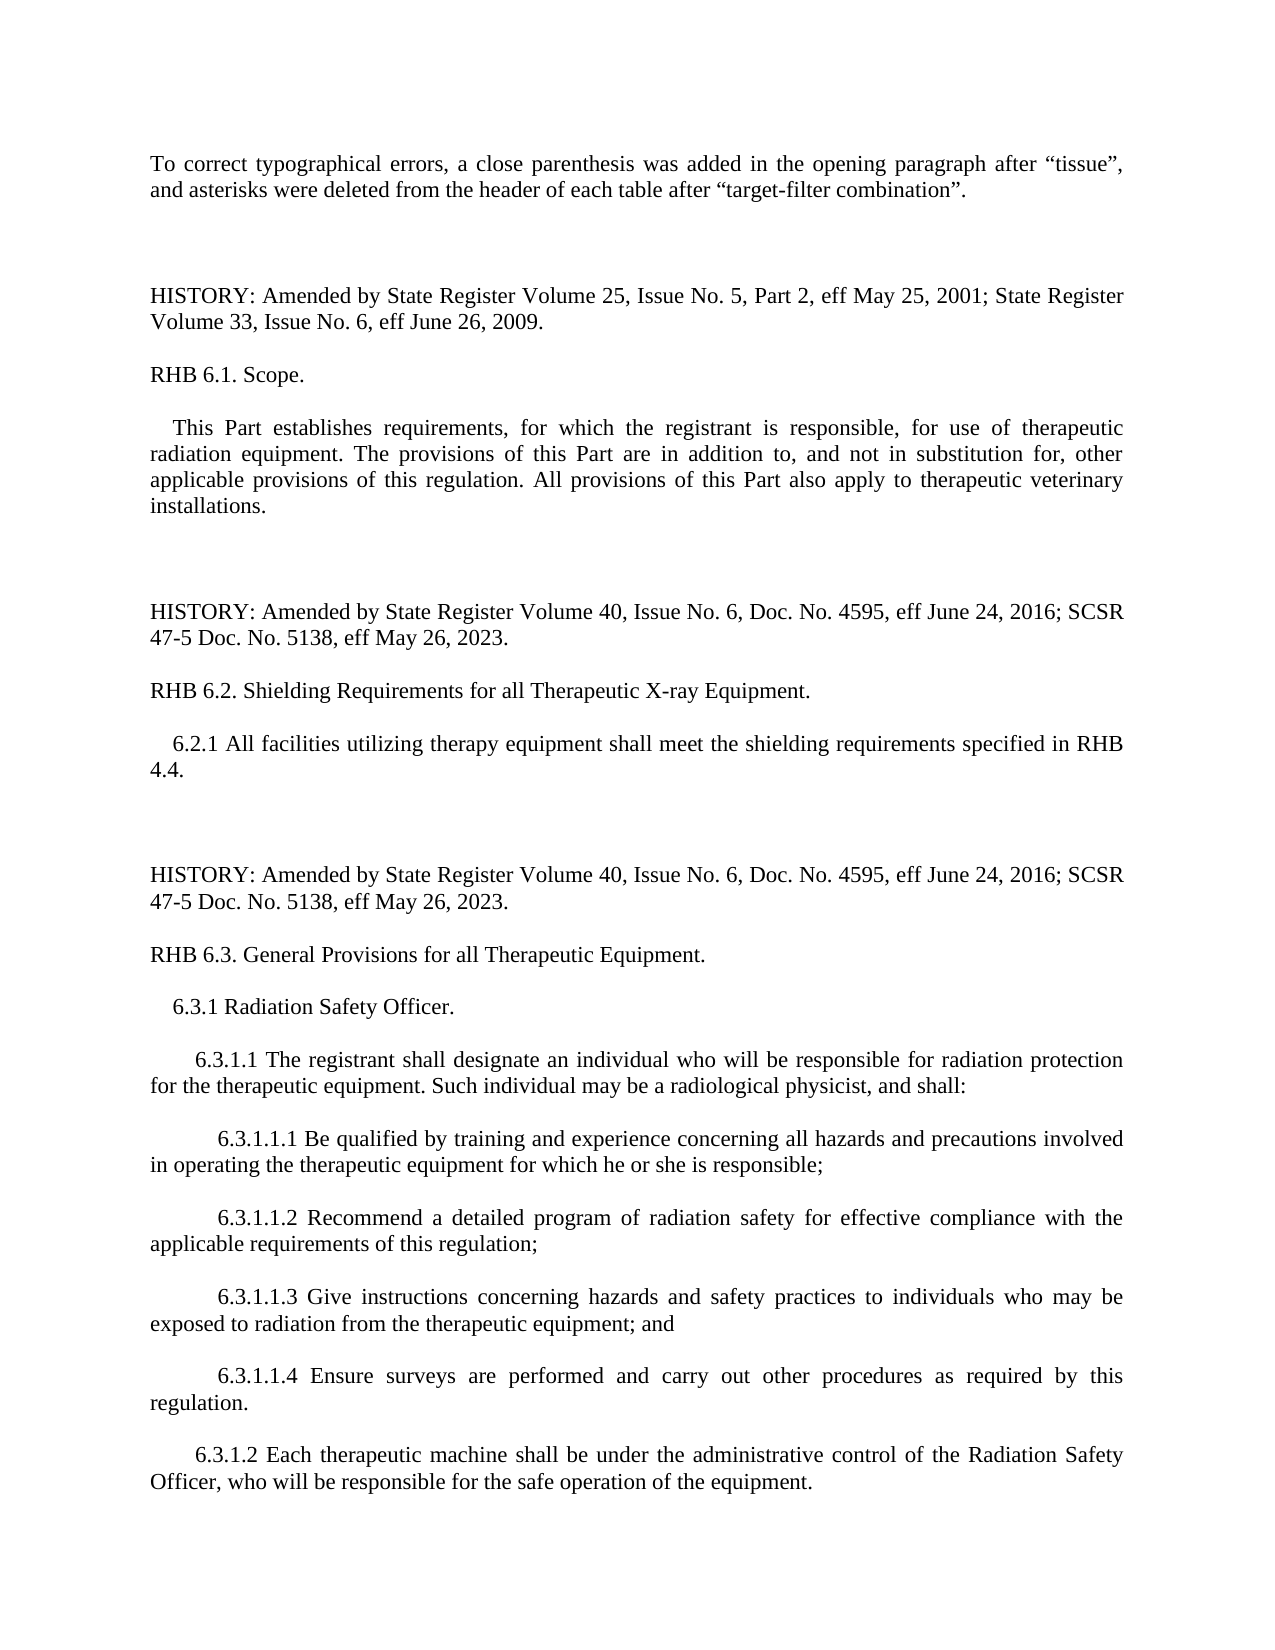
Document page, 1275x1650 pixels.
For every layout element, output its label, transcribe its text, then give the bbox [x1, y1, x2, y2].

text 6.3.1.1.3 Give instructions concerning hazards and safety practices to individuals who may be exposed to radiation from the therapeutic equipment; and [150, 1283, 1125, 1336]
text 6.3.1.2 Each therapeutic machine shall be under the administrative control of the Radiation Safety Officer, who will be responsible for the safe operation of the equipment. [150, 1441, 1125, 1494]
text HISTORY: Amended by State Register Volume 25, Issue No. 5, Part 2, eff May 25, 2001; State Register Volume 33, Issue No. 6, eff June 26, 2009. [150, 282, 1125, 334]
text 6.3.1 Radiation Safety Officer. [150, 993, 1125, 1020]
text 6.3.1.1.4 Ensure surveys are performed and carry out other procedures as required by this regulation. [150, 1362, 1125, 1415]
text 6.3.1.1.1 Be qualified by training and experience concerning all hazards and precautions involved in operating the therapeutic equipment for which he or she is responsible; [150, 1125, 1125, 1178]
text To correct typographical errors, a close parenthesis was added in the opening paragraph after “tissue”, and asterisks were deleted from the header of each table after “target-filter combination”. [150, 150, 1125, 203]
text 6.3.1.1.2 Recommend a detailed program of radiation safety for effective compliance with the applicable requirements of this regulation; [150, 1204, 1125, 1257]
text RHB 6.3. General Provisions for all Therapeutic Equipment. [150, 941, 1125, 967]
text This Part establishes requirements, for which the registrant is responsible, for use of therapeutic radiation equipment. The provisions of this Part are in addition to, and not in substitution for, other applicable provisions of this regulation. All provisions of this Part also apply to therapeutic veterinary installations. [150, 413, 1125, 519]
text RHB 6.2. Shielding Requirements for all Therapeutic X-ray Equipment. [150, 677, 1125, 703]
text 6.3.1.1 The registrant shall designate an individual who will be responsible for radiation protection for the therapeutic equipment. Such individual may be a radiological physicist, and shall: [150, 1046, 1125, 1099]
text RHB 6.1. Scope. [150, 361, 1125, 387]
text HISTORY: Amended by State Register Volume 40, Issue No. 6, Doc. No. 4595, eff June 24, 2016; SCSR 47-5 Doc. No. 5138, eff May 26, 2023. [150, 598, 1125, 651]
text HISTORY: Amended by State Register Volume 40, Issue No. 6, Doc. No. 4595, eff June 24, 2016; SCSR 47-5 Doc. No. 5138, eff May 26, 2023. [150, 862, 1125, 914]
text 6.2.1 All facilities utilizing therapy equipment shall meet the shielding requirements specified in RHB 4.4. [150, 730, 1125, 782]
